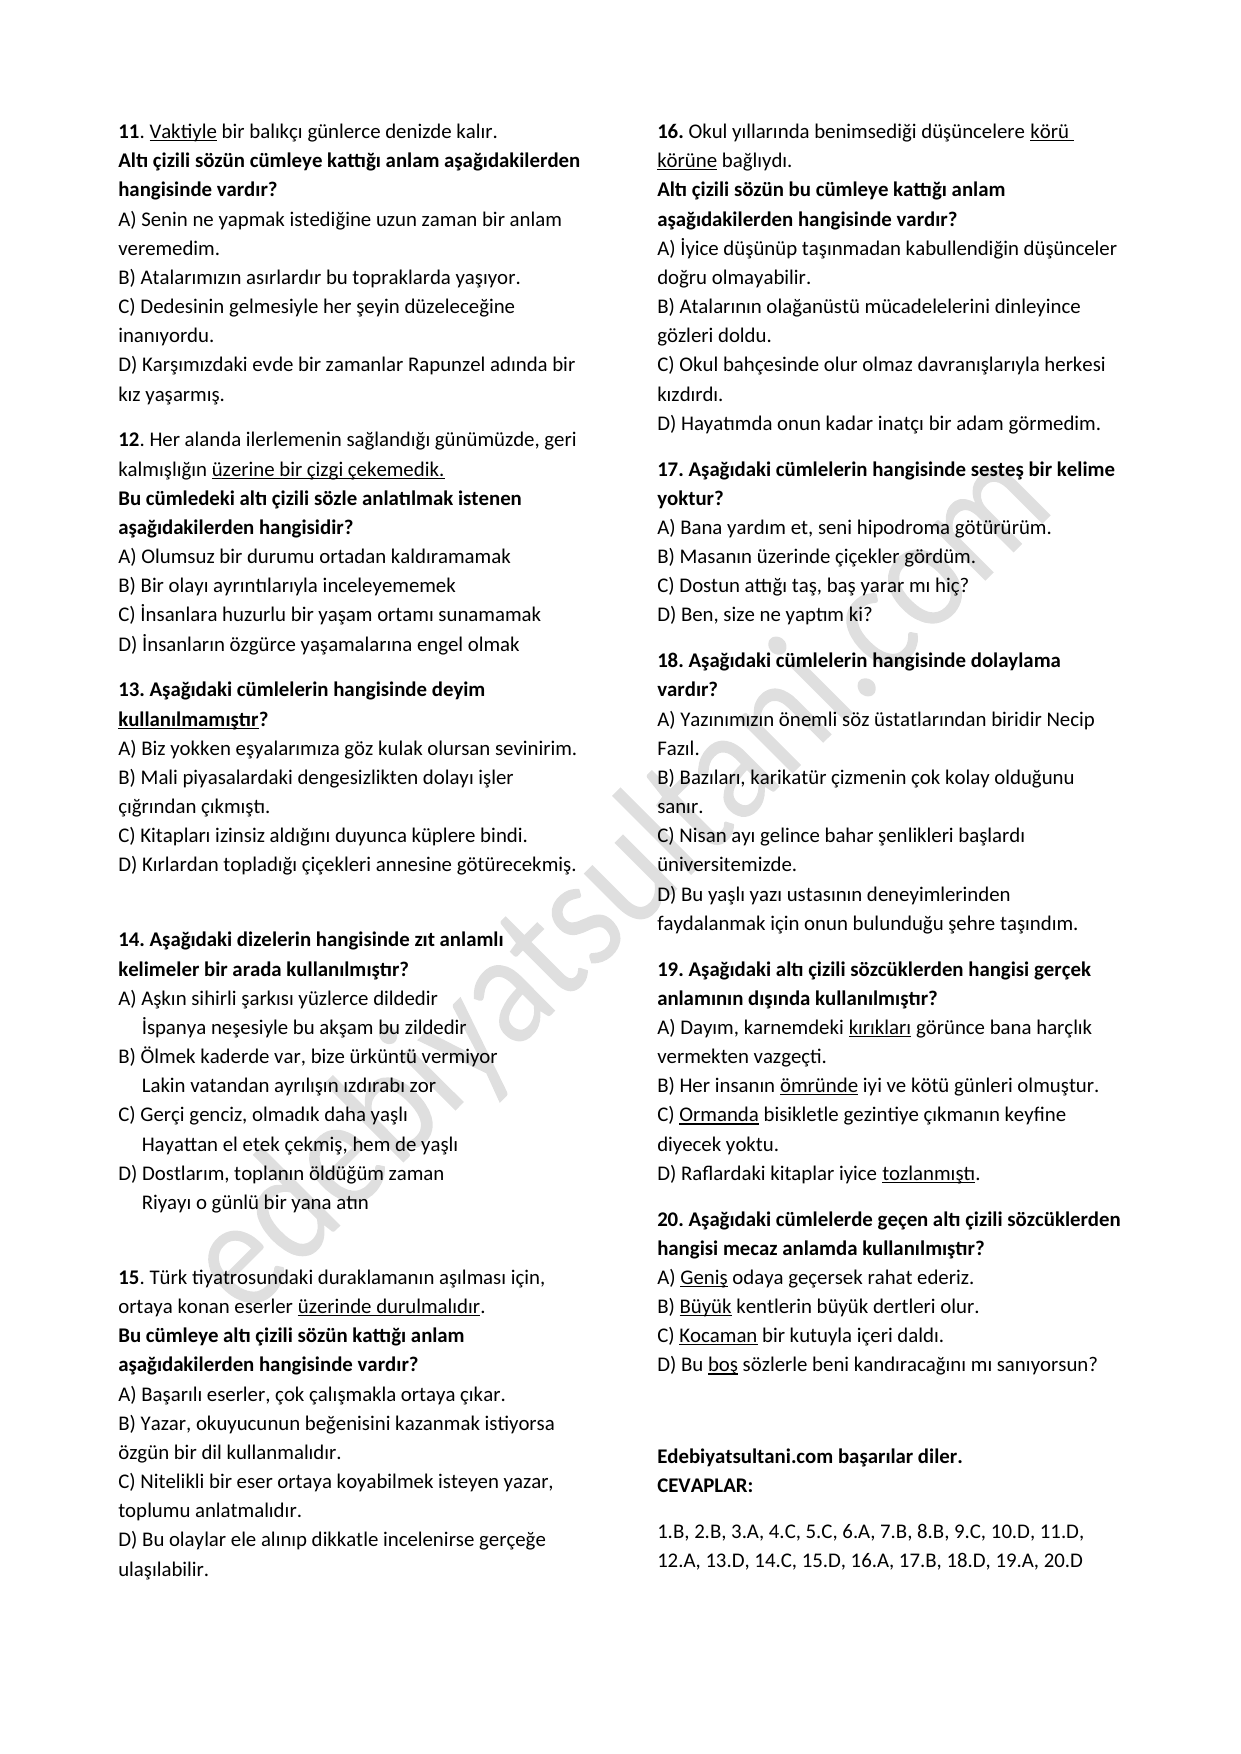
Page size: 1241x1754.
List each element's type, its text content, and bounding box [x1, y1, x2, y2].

text 18. Aşağıdaki cümlelerin hangisinde dolaylama vardır? A) Yazınımızın önemli söz üstatlarından biridir Necip Fazıl. B) Bazıları, karikatür çizmenin çok kolay olduğunu sanır. C) Nisan ayı gelince bahar şenlikleri başlardı üniversitemizde. D) Bu yaşlı yazı ustasının deneyimlerinden faydalanmak için onun bulunduğu şehre taşındım. [657, 647, 1122, 935]
text 17. Aşağıdaki cümlelerin hangisinde sesteş bir kelime yoktur? A) Bana yardım et, seni hipodroma götürürüm. B) Masanın üzerinde çiçekler gördüm. C) Dostun attığı taş, baş yarar mı hiç? D) Ben, size ne yaptım ki? [657, 456, 1122, 627]
text 19. Aşağıdaki altı çizili sözcüklerden hangisi gerçek anlamının dışında kullanılmıştır? A) Dayım, karnemdeki kırıkları görünce bana harçlık vermekten vazgeçti. B) Her insanın ömründe iyi ve kötü günleri olmuştur. C) Ormanda bisikletle gezintiye çıkmanın keyfine diyecek yoktu. D) Raflardaki kitaplar iyice tozlanmıştı. [657, 956, 1122, 1185]
text Edebiyatsultani.com başarılar diler. CEVAPLAR: [657, 1443, 1122, 1498]
text 13. Aşağıdaki cümlelerin hangisinde deyim kullanılmamıştır? A) Biz yokken eşyalarımıza göz kulak olursan sevinirim. B) Mali piyasalardaki dengesizlikten dolayı işler çığrından çıkmıştı. C) Kitapları izinsiz aldığını duyunca küplere bindi. D) Kırlardan topladığı çiçekleri annesine götürecekmiş. [118, 677, 583, 877]
text 12. Her alanda ilerlemenin sağlandığı günümüzde, geri kalmışlığın üzerine bir çizgi çekemedik. Bu cümledeki altı çizili sözle anlatılmak istenen aşağıdakilerden hangisidir? A) Olumsuz bir durumu ortadan kaldıramamak B) Bir olayı ayrıntılarıyla inceleyememek C) İnsanlara huzurlu bir yaşam ortamı sunamamak D) İnsanların özgürce yaşamalarına engel olmak [118, 427, 583, 656]
text 1.B, 2.B, 3.A, 4.C, 5.C, 6.A, 7.B, 8.B, 9.C, 10.D, 11.D, 12.A, 13.D, 14.C, 15.D, 16.A, 17.B, 18.D, 19.A, 20.D [657, 1518, 1122, 1573]
text 15. Türk tiyatrosundaki duraklamanın aşılması için, ortaya konan eserler üzerinde durulmalıdır. Bu cümleye altı çizili sözün kattığı anlam aşağıdakilerden hangisinde vardır? A) Başarılı eserler, çok çalışmakla ortaya çıkar. B) Yazar, okuyucunun beğenisini kazanmak istiyorsa özgün bir dil kullanmalıdır. C) Nitelikli bir eser ortaya koyabilmek isteyen yazar, toplumu anlatmalıdır. D) Bu olaylar ele alınıp dikkatle incelenirse gerçeğe ulaşılabilir. [118, 1235, 583, 1581]
text 16. Okul yıllarında benimsediği düşüncelere körü körüne bağlıydı. Altı çizili sözün bu cümleye kattığı anlam aşağıdakilerden hangisinde vardır? A) İyice düşünüp taşınmadan kabullendiğin düşünceler doğru olmayabilir. B) Atalarının olağanüstü mücadelelerini dinleyince gözleri doldu. C) Okul bahçesinde olur olmaz davranışlarıyla herkesi kızdırdı. D) Hayatımda onun kadar inatçı bir adam görmedim. [657, 118, 1122, 435]
text 11. Vaktiyle bir balıkçı günlerce denizde kalır. Altı çizili sözün cümleye kattığı anlam aşağıdakilerden hangisinde vardır? A) Senin ne yapmak istediğine uzun zaman bir anlam veremedim. B) Atalarımızın asırlardır bu topraklarda yaşıyor. C) Dedesinin gelmesiyle her şeyin düzeleceğine inanıyordu. D) Karşımızdaki evde bir zamanlar Rapunzel adında bir kız yaşarmış. [118, 118, 583, 406]
text 14. Aşağıdaki dizelerin hangisinde zıt anlamlı kelimeler bir arada kullanılmıştır? A) Aşkın sihirli şarkısı yüzlerce dildedir İspanya neşesiyle bu akşam bu zildedir B) Ölmek kaderde var, bize ürküntü vermiyor Lakin vatandan ayrılışın ızdırabı zor C) Gerçi genciz, olmadık daha yaşlı Hayattan el etek çekmiş, hem de yaşlı D) Dostlarım, toplanın öldüğüm zaman Riyayı o günlü bir yana atın [118, 897, 583, 1214]
text 20. Aşağıdaki cümlelerde geçen altı çizili sözcüklerden hangisi mecaz anlamda kullanılmıştır? A) Geniş odaya geçersek rahat ederiz. B) Büyük kentlerin büyük dertleri olur. C) Kocaman bir kutuyla içeri daldı. D) Bu boş sözlerle beni kandıracağını mı sanıyorsun? [657, 1206, 1122, 1377]
